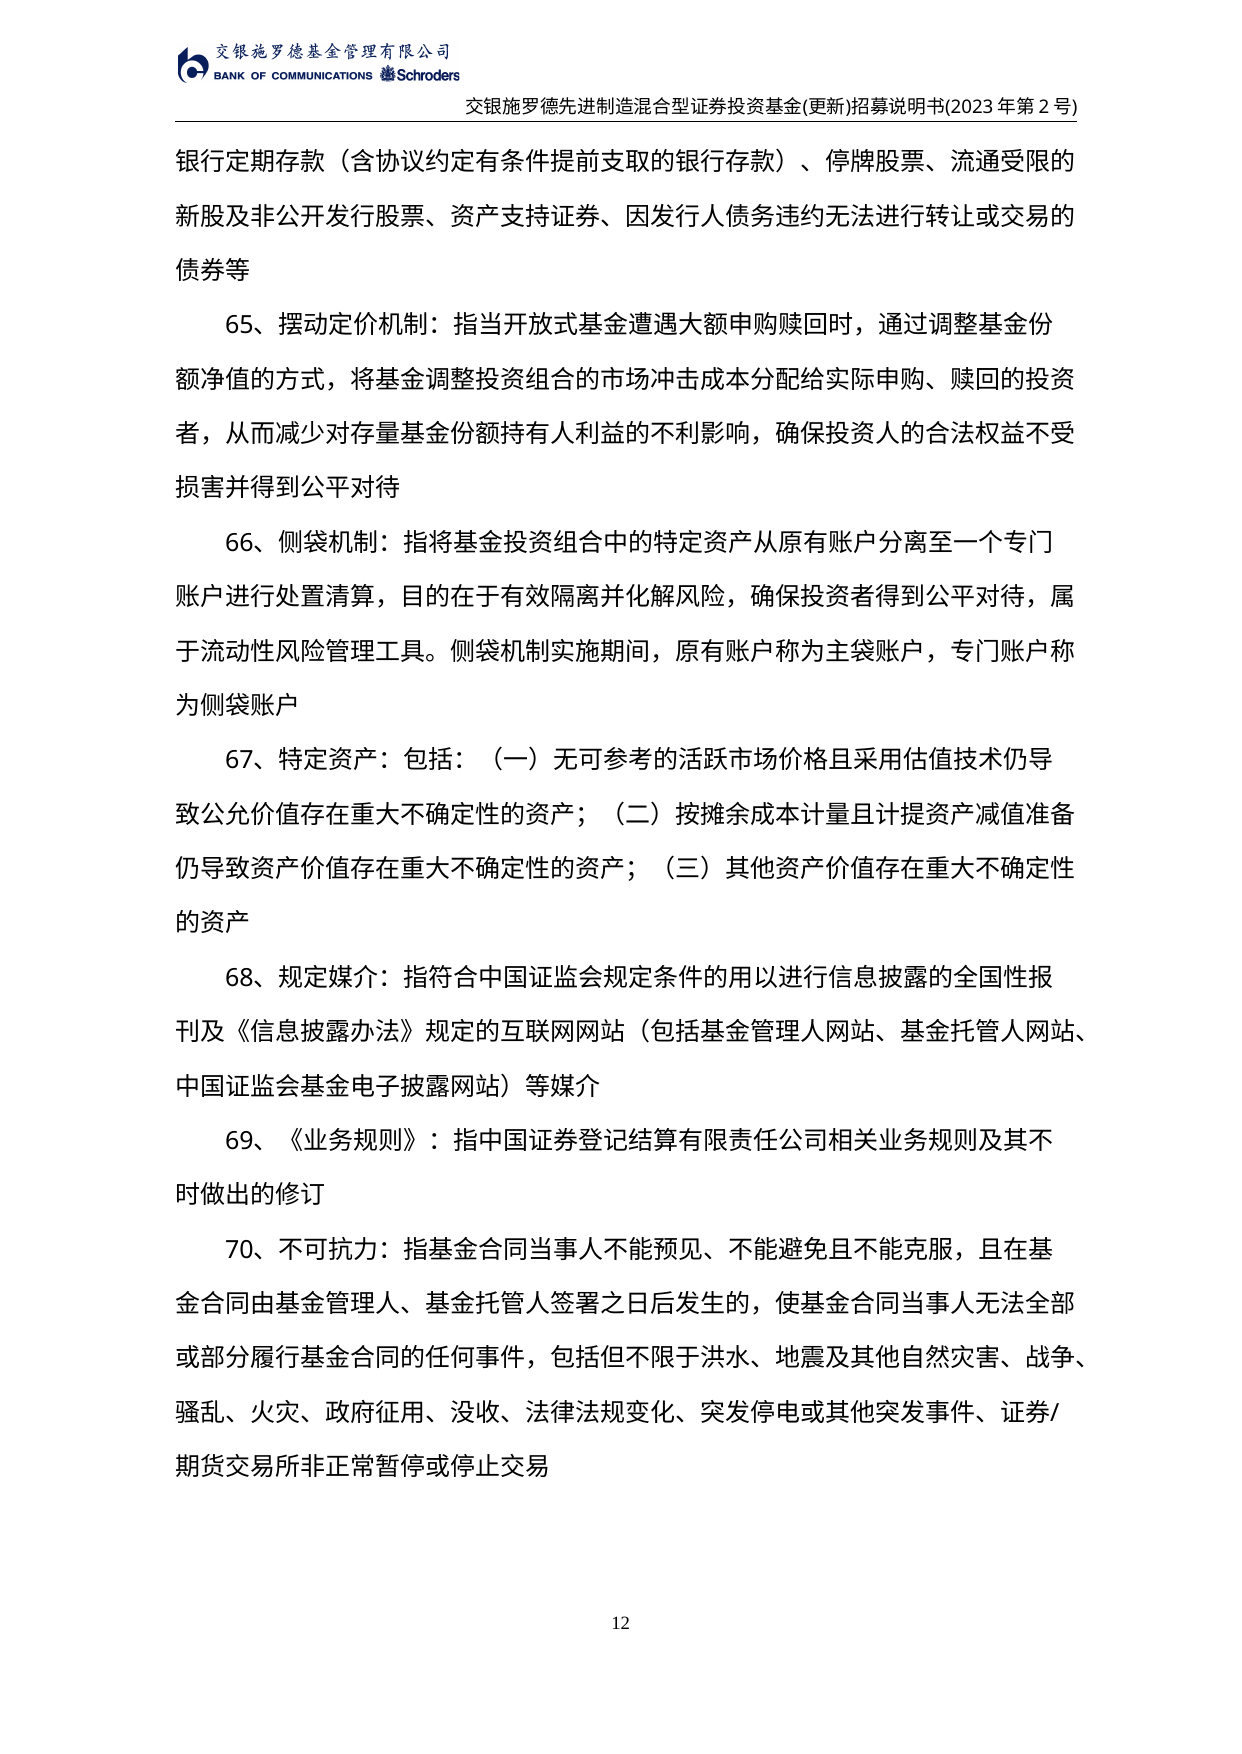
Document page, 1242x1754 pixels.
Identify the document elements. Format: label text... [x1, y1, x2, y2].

text 66、侧袋机制：指将基金投资组合中的特定资产从原有账户分离至一个专门账户进行处置清算，目的在于有效隔离并化解风险，确保投资者得到公平对待，属于流动性风险管理工具。侧袋机制实施期间，原有账户称为主袋账户，专门账户称为侧袋账户 [175, 522, 1077, 722]
picture [178, 43, 460, 83]
text 67、特定资产：包括：（一）无可参考的活跃市场价格且采用估值技术仍导致公允价值存在重大不确定性的资产；（二）按摊余成本计量且计提资产减值准备仍导致资产价值存在重大不确定性的资产；（三）其他资产价值存在重大不确定性的资产 [175, 740, 1077, 939]
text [175, 142, 1077, 287]
text 65、摆动定价机制：指当开放式基金遭遇大额申购赎回时，通过调整基金份额净值的方式，将基金调整投资组合的市场冲击成本分配给实际申购、赎回的投资者，从而减少对存量基金份额持有人利益的不利影响，确保投资人的合法权益不受损害并得到公平对待 [175, 305, 1077, 504]
text 68、规定媒介：指符合中国证监会规定条件的用以进行信息披露的全国性报刊及《信息披露办法》规定的互联网网站（包括基金管理人网站、基金托管人网站、中国证监会基金电子披露网站）等媒介 [175, 957, 1077, 1102]
text 70、不可抗力：指基金合同当事人不能预见、不能避免且不能克服，且在基金合同由基金管理人、基金托管人签署之日后发生的，使基金合同当事人无法全部或部分履行基金合同的任何事件，包括但不限于洪水、地震及其他自然灾害、战争、骚乱、火灾、政府征用、没收、法律法规变化、突发停电或其他突发事件、证券/期货交易所非正常暂停或停止交易 [175, 1229, 1077, 1483]
text 69、《业务规则》：指中国证券登记结算有限责任公司相关业务规则及其不时做出的修订 [175, 1120, 1077, 1211]
